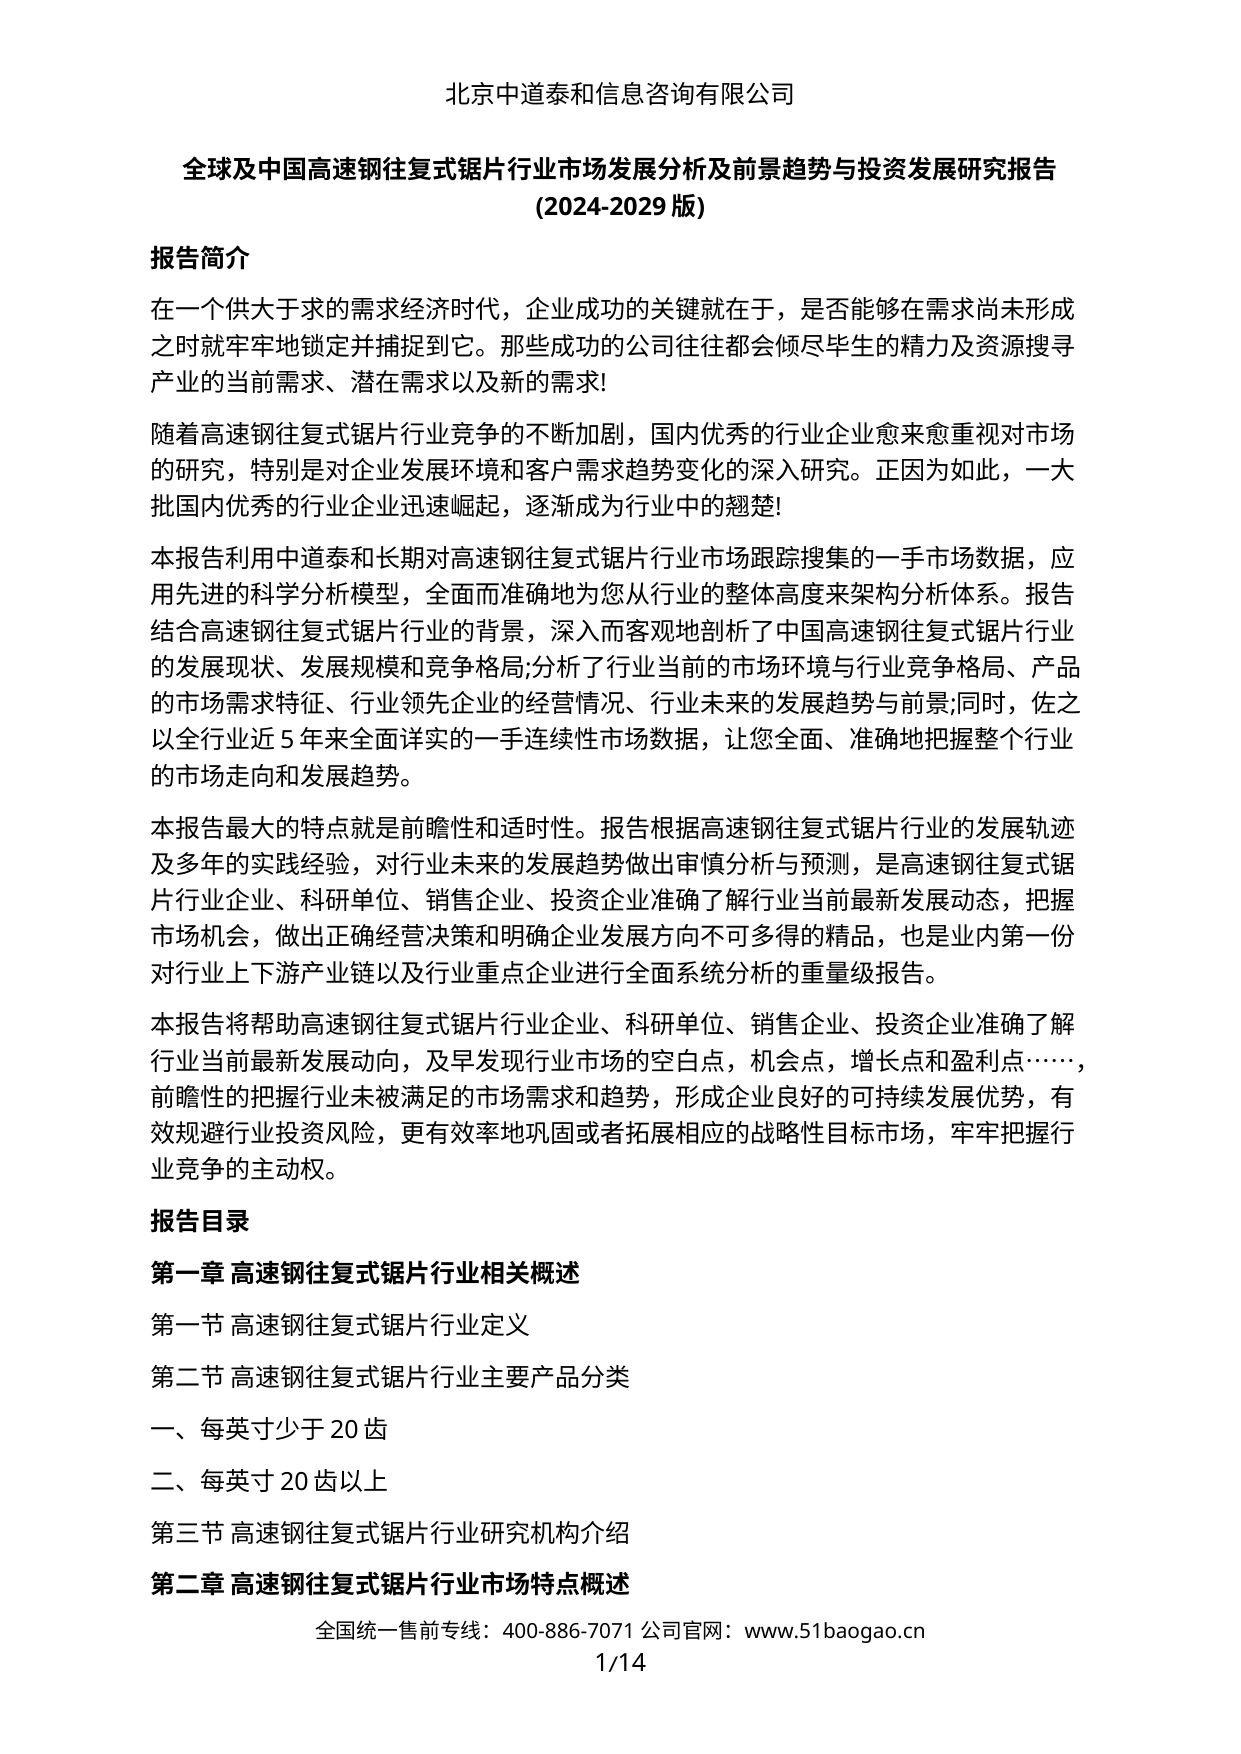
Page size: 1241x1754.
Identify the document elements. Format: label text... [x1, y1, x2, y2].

text 第一节 高速钢往复式锯片行业定义 [150, 1306, 1090, 1342]
text 本报告最大的特点就是前瞻性和适时性。报告根据高速钢往复式锯片行业的发展轨迹及多年的实践经验，对行业未来的发展趋势做出审慎分析与预测，是高速钢往复式锯片行业企业、科研单位、销售企业、投资企业准确了解行业当前最新发展动态，把握市场机会，做出正确经营决策和明确企业发展方向不可多得的精品，也是业内第一份对行业上下游产业链以及行业重点企业进行全面系统分析的重量级报告。 [150, 808, 1090, 989]
text 第三节 高速钢往复式锯片行业研究机构介绍 [150, 1513, 1090, 1549]
text 全球及中国高速钢往复式锯片行业市场发展分析及前景趋势与投资发展研究报告(2024-2029版) [150, 150, 1090, 222]
text 第二节 高速钢往复式锯片行业主要产品分类 [150, 1357, 1090, 1394]
text 在一个供大于求的需求经济时代，企业成功的关键就在于，是否能够在需求尚未形成之时就牢牢地锁定并捕捉到它。那些成功的公司往往都会倾尽毕生的精力及资源搜寻产业的当前需求、潜在需求以及新的需求! [150, 290, 1090, 399]
text 报告目录 [150, 1202, 1090, 1238]
text 一、每英寸少于20齿 [150, 1409, 1090, 1446]
text 本报告利用中道泰和长期对高速钢往复式锯片行业市场跟踪搜集的一手市场数据，应用先进的科学分析模型，全面而准确地为您从行业的整体高度来架构分析体系。报告结合高速钢往复式锯片行业的背景，深入而客观地剖析了中国高速钢往复式锯片行业的发展现状、发展规模和竞争格局;分析了行业当前的市场环境与行业竞争格局、产品的市场需求特征、行业领先企业的经营情况、行业未来的发展趋势与前景;同时，佐之以全行业近5年来全面详实的一手连续性市场数据，让您全面、准确地把握整个行业的市场走向和发展趋势。 [150, 539, 1090, 792]
text 第二章 高速钢往复式锯片行业市场特点概述 [150, 1565, 1090, 1601]
text 随着高速钢往复式锯片行业竞争的不断加剧，国内优秀的行业企业愈来愈重视对市场的研究，特别是对企业发展环境和客户需求趋势变化的深入研究。正因为如此，一大批国内优秀的行业企业迅速崛起，逐渐成为行业中的翘楚! [150, 414, 1090, 523]
text 二、每英寸20齿以上 [150, 1461, 1090, 1497]
text 报告简介 [150, 238, 1090, 274]
text 本报告将帮助高速钢往复式锯片行业企业、科研单位、销售企业、投资企业准确了解行业当前最新发展动向，及早发现行业市场的空白点，机会点，增长点和盈利点……，前瞻性的把握行业未被满足的市场需求和趋势，形成企业良好的可持续发展优势，有效规避行业投资风险，更有效率地巩固或者拓展相应的战略性目标市场，牢牢把握行业竞争的主动权。 [150, 1005, 1090, 1186]
text 第一章 高速钢往复式锯片行业相关概述 [150, 1254, 1090, 1290]
